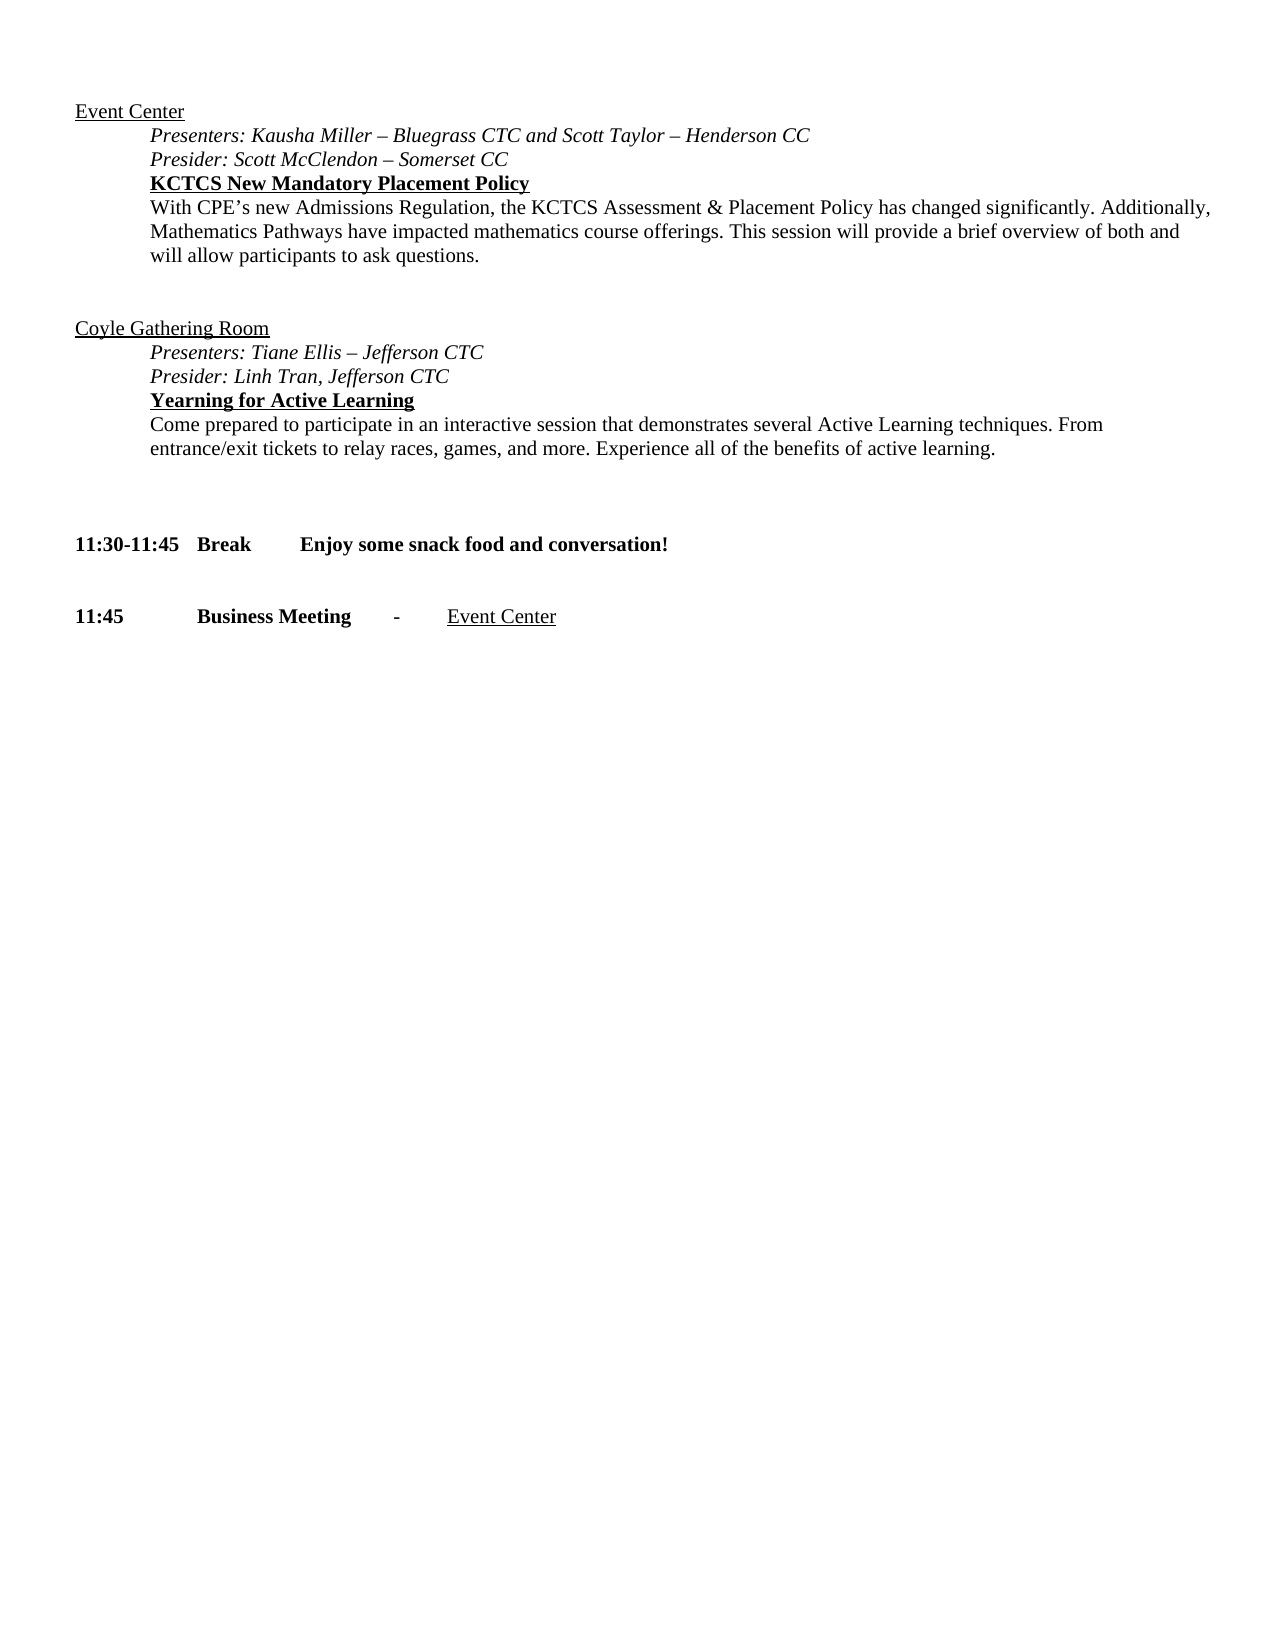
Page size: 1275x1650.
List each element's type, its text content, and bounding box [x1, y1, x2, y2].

text Yearning for Active Learning [75, 388, 1215, 412]
text Event Center [75, 99, 1215, 123]
text KCTCS New Mandatory Placement Policy [75, 171, 1215, 195]
text Presenters: Kausha Miller – Bluegrass CTC and Scott Taylor – Henderson CC [75, 123, 1215, 147]
text Presider: Linh Tran, Jefferson CTC [75, 364, 1215, 388]
text Coyle Gathering Room [75, 316, 1215, 340]
text With CPE’s new Admissions Regulation, the KCTCS Assessment & Placement Policy has changed significantly. Additionally, Mathematics Pathways have impacted mathematics course offerings. This session will provide a brief overview of both and will allow participants to ask questions. [150, 195, 1215, 267]
text Come prepared to participate in an interactive session that demonstrates several Active Learning techniques. From entrance/exit tickets to relay races, games, and more. Experience all of the benefits of active learning. [150, 412, 1215, 460]
text Presider: Scott McClendon – Somerset CC [75, 147, 1215, 171]
text Presenters: Tiane Ellis – Jefferson CTC [75, 340, 1215, 364]
text 11:30-11:45 Break Enjoy some snack food and conversation! [75, 532, 1215, 556]
text 11:45 Business Meeting - Event Center [75, 604, 1215, 628]
